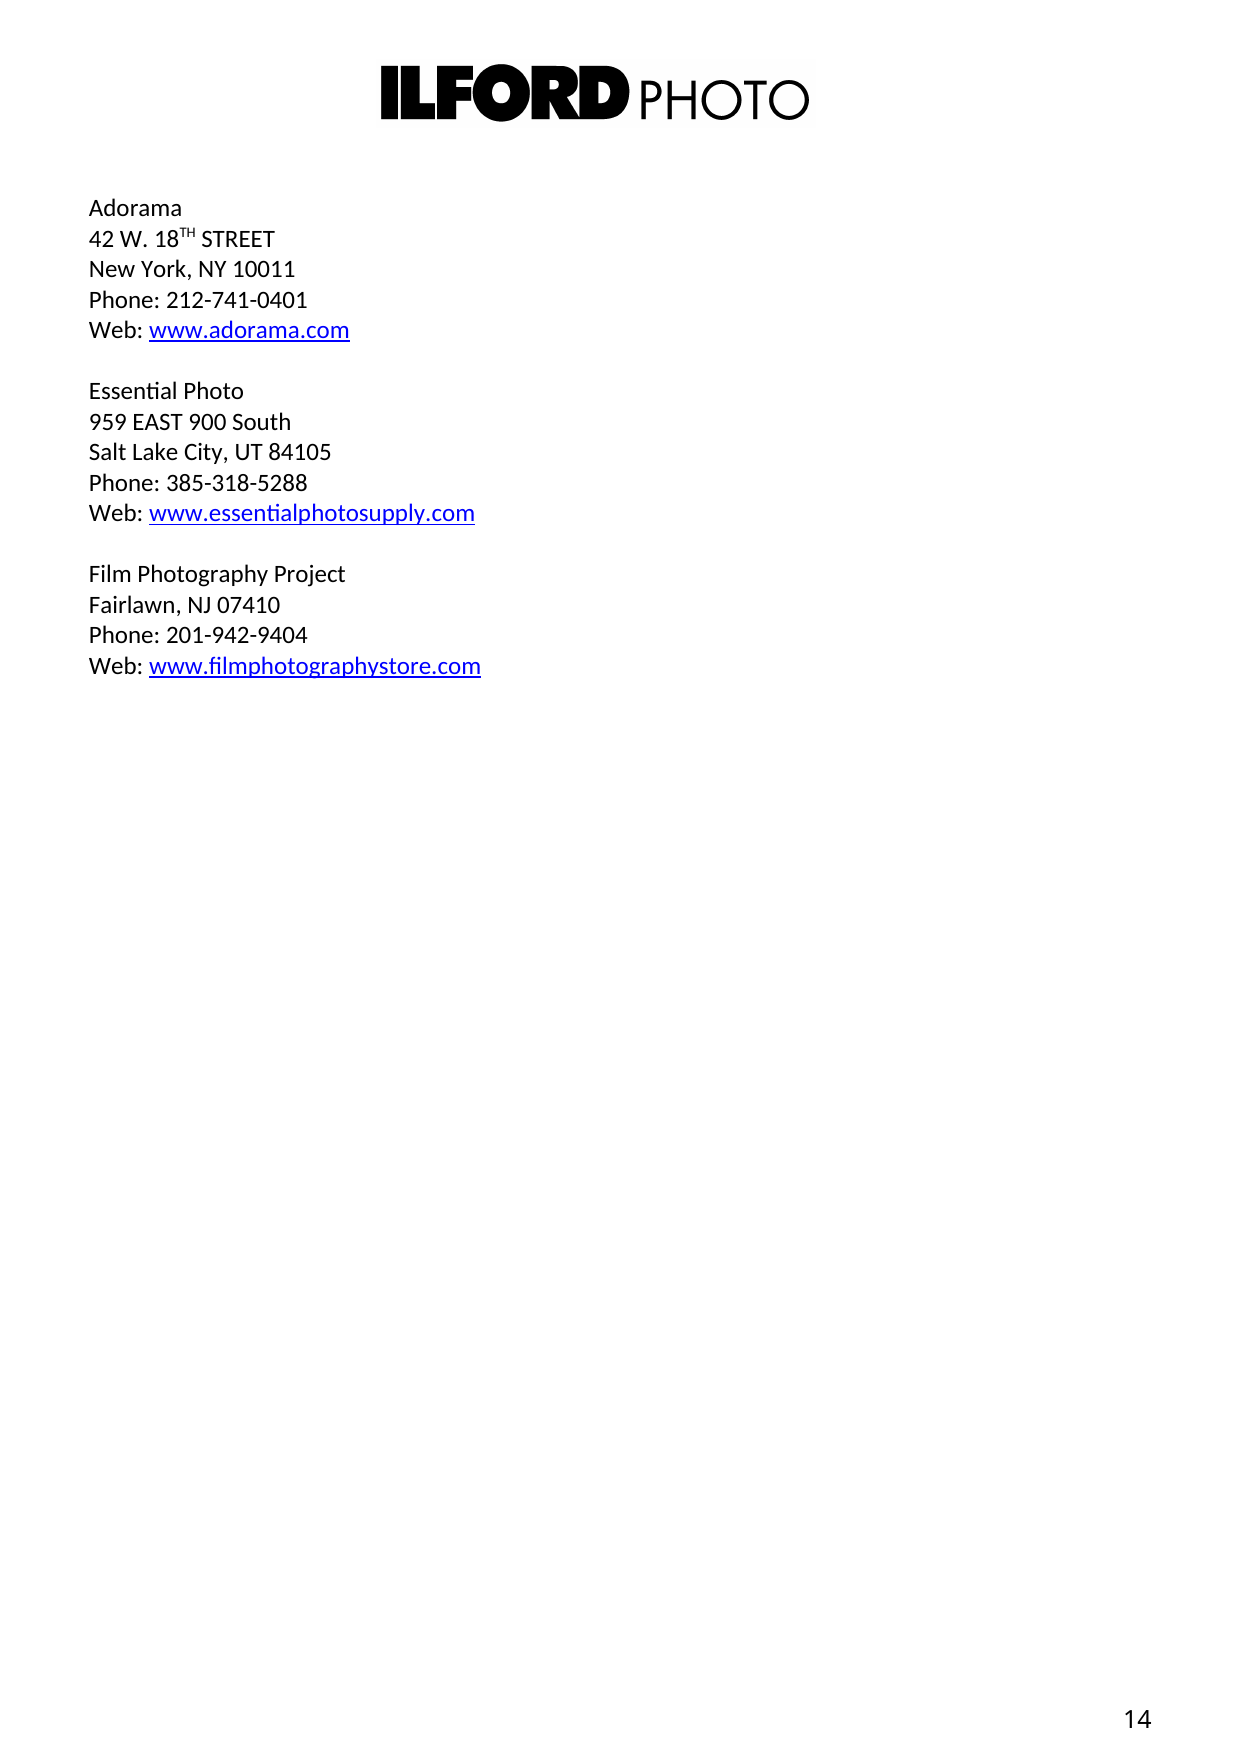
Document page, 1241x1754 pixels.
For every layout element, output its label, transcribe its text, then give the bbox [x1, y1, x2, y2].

text Fairlawn, NJ 07410 [89, 589, 1152, 620]
picture [375, 59, 817, 128]
text Salt Lake City, UT 84105 [89, 437, 1152, 467]
text 959 EAST 900 South [89, 406, 1152, 437]
text Web: www.essentialphotosupply.com [89, 498, 1152, 528]
text Film Photography Project [89, 559, 1152, 589]
text Web: www.adorama.com [89, 314, 1152, 345]
text New York, NY 10011 [89, 253, 1152, 284]
text 42 W. 18TH STREET [89, 223, 1152, 253]
text Essential Photo [89, 376, 1152, 406]
text Web: www.filmphotographystore.com [89, 650, 1152, 681]
text Phone: 385-318-5288 [89, 467, 1152, 498]
text Phone: 201-942-9404 [89, 620, 1152, 650]
text Adorama [89, 192, 1152, 223]
text Phone: 212-741-0401 [89, 284, 1152, 314]
